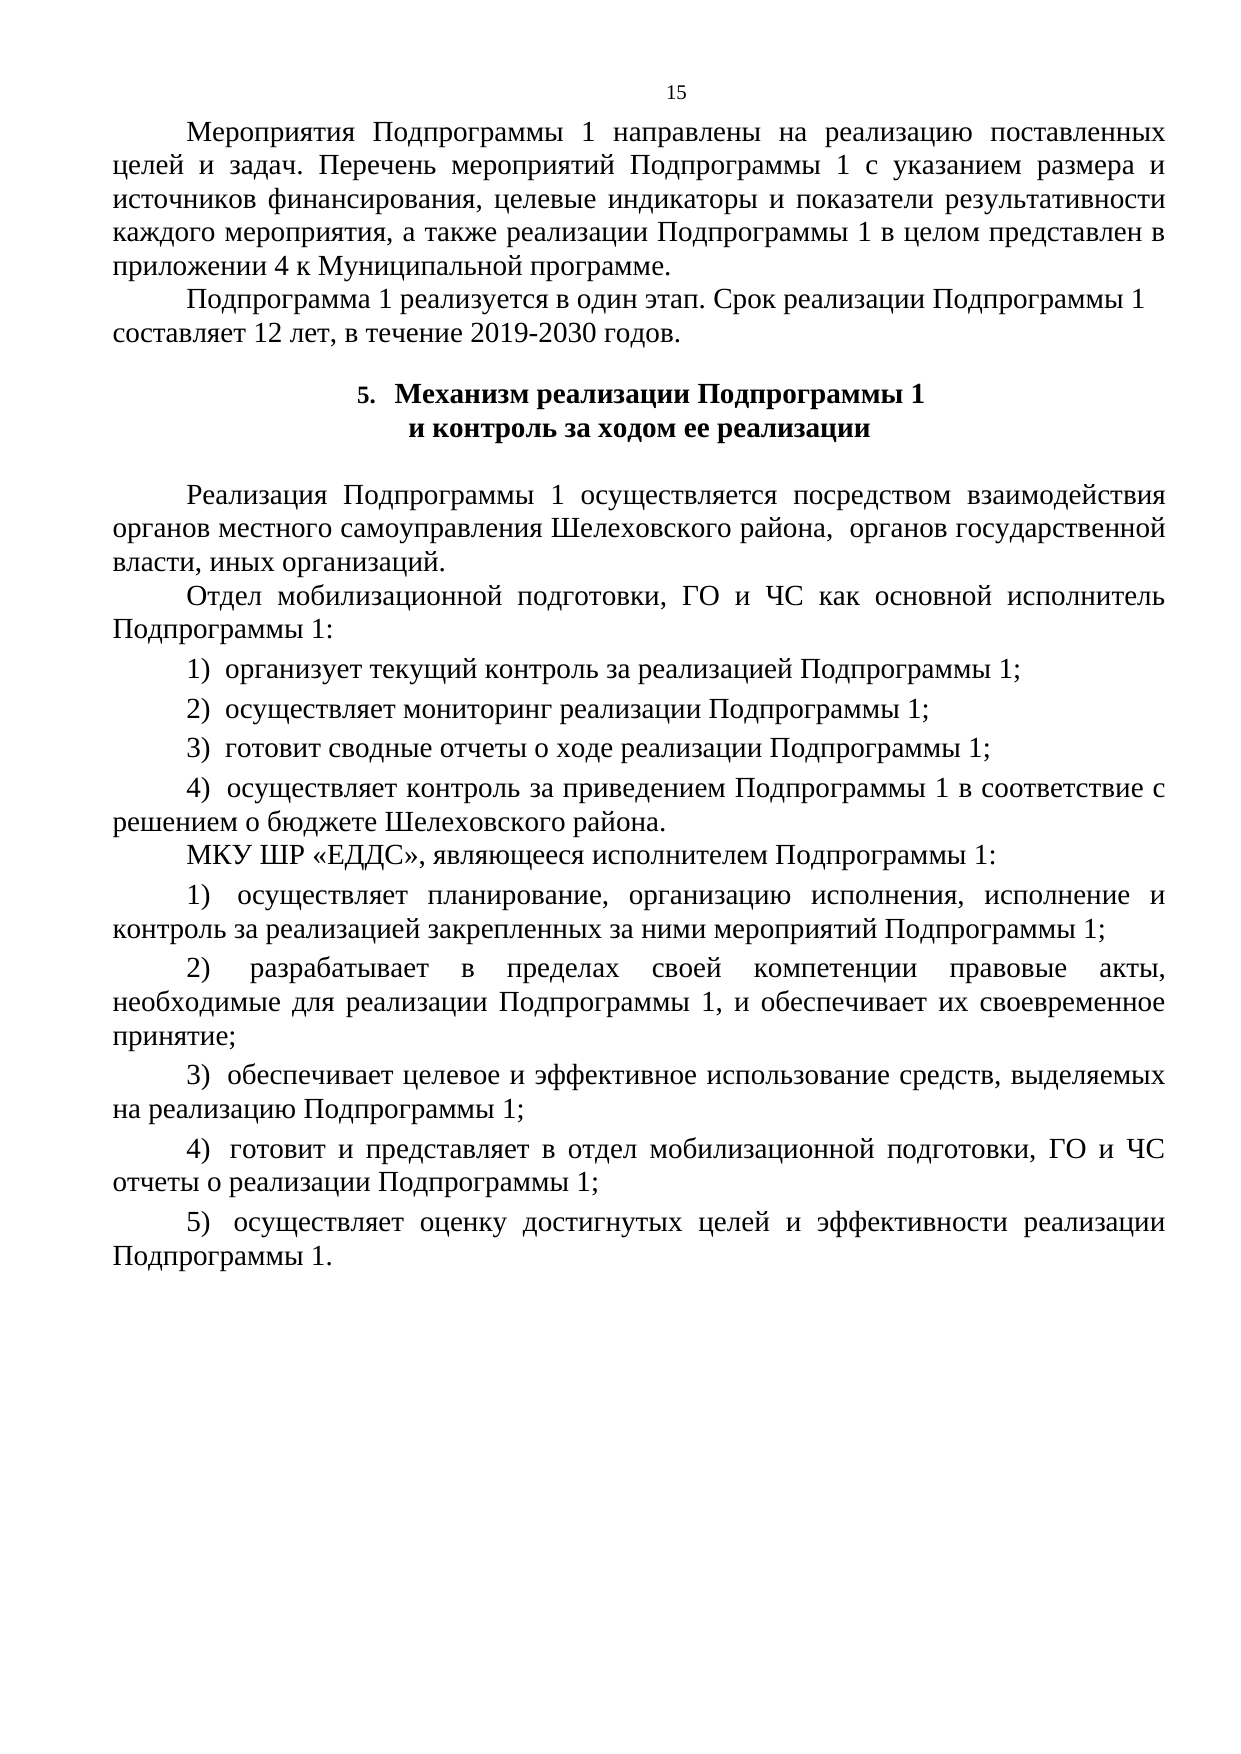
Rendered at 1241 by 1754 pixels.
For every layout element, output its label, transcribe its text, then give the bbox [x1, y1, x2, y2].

text Отдел мобилизационной подготовки, ГО и ЧС как основной исполнитель Подпрограммы 1: [112, 578, 1166, 645]
text Подпрограмма 1 реализуется в один этап. Срок реализации Подпрограммы 1 составляет 12 лет, в течение 2019-2030 годов. [112, 281, 1166, 348]
text Мероприятия Подпрограммы 1 направлены на реализацию поставленных целей и задач. Перечень мероприятий Подпрограммы 1 с указанием размера и источников финансирования, целевые индикаторы и показатели результативности каждого мероприятия, а также реализации Подпрограммы 1 в целом представлен в приложении 4 к Муниципальной программе. [112, 114, 1166, 281]
text 2) осуществляет мониторинг реализации Подпрограммы 1; [112, 691, 1166, 724]
text 3) обеспечивает целевое и эффективное использование средств, выделяемых на реализацию Подпрограммы 1; [112, 1057, 1166, 1124]
text Реализация Подпрограммы 1 осуществляется посредством взаимодействия органов местного самоуправления Шелеховского района, органов государственной власти, иных организаций. [112, 477, 1166, 578]
text МКУ ШР «ЕДДС», являющееся исполнителем Подпрограммы 1: [112, 837, 1166, 871]
text 4) осуществляет контроль за приведением Подпрограммы 1 в соответствие с решением о бюджете Шелеховского района. [112, 770, 1166, 837]
text 1) осуществляет планирование, организацию исполнения, исполнение и контроль за реализацией закрепленных за ними мероприятий Подпрограммы 1; [112, 877, 1166, 944]
text 2) разрабатывает в пределах своей компетенции правовые акты, необходимые для реализации Подпрограммы 1, и обеспечивает их своевременное принятие; [112, 951, 1166, 1051]
text 4) готовит и представляет в отдел мобилизационной подготовки, ГО и ЧС отчеты о реализации Подпрограммы 1; [112, 1131, 1166, 1198]
text 5) осуществляет оценку достигнутых целей и эффективности реализации Подпрограммы 1. [112, 1204, 1166, 1271]
text и контроль за ходом ее реализации [112, 410, 1166, 443]
text 1) организует текущий контроль за реализацией Подпрограммы 1; [112, 651, 1166, 684]
text 3) готовит сводные отчеты о ходе реализации Подпрограммы 1; [112, 731, 1166, 764]
list Механизм реализации Подпрограммы 1 [116, 376, 1166, 410]
